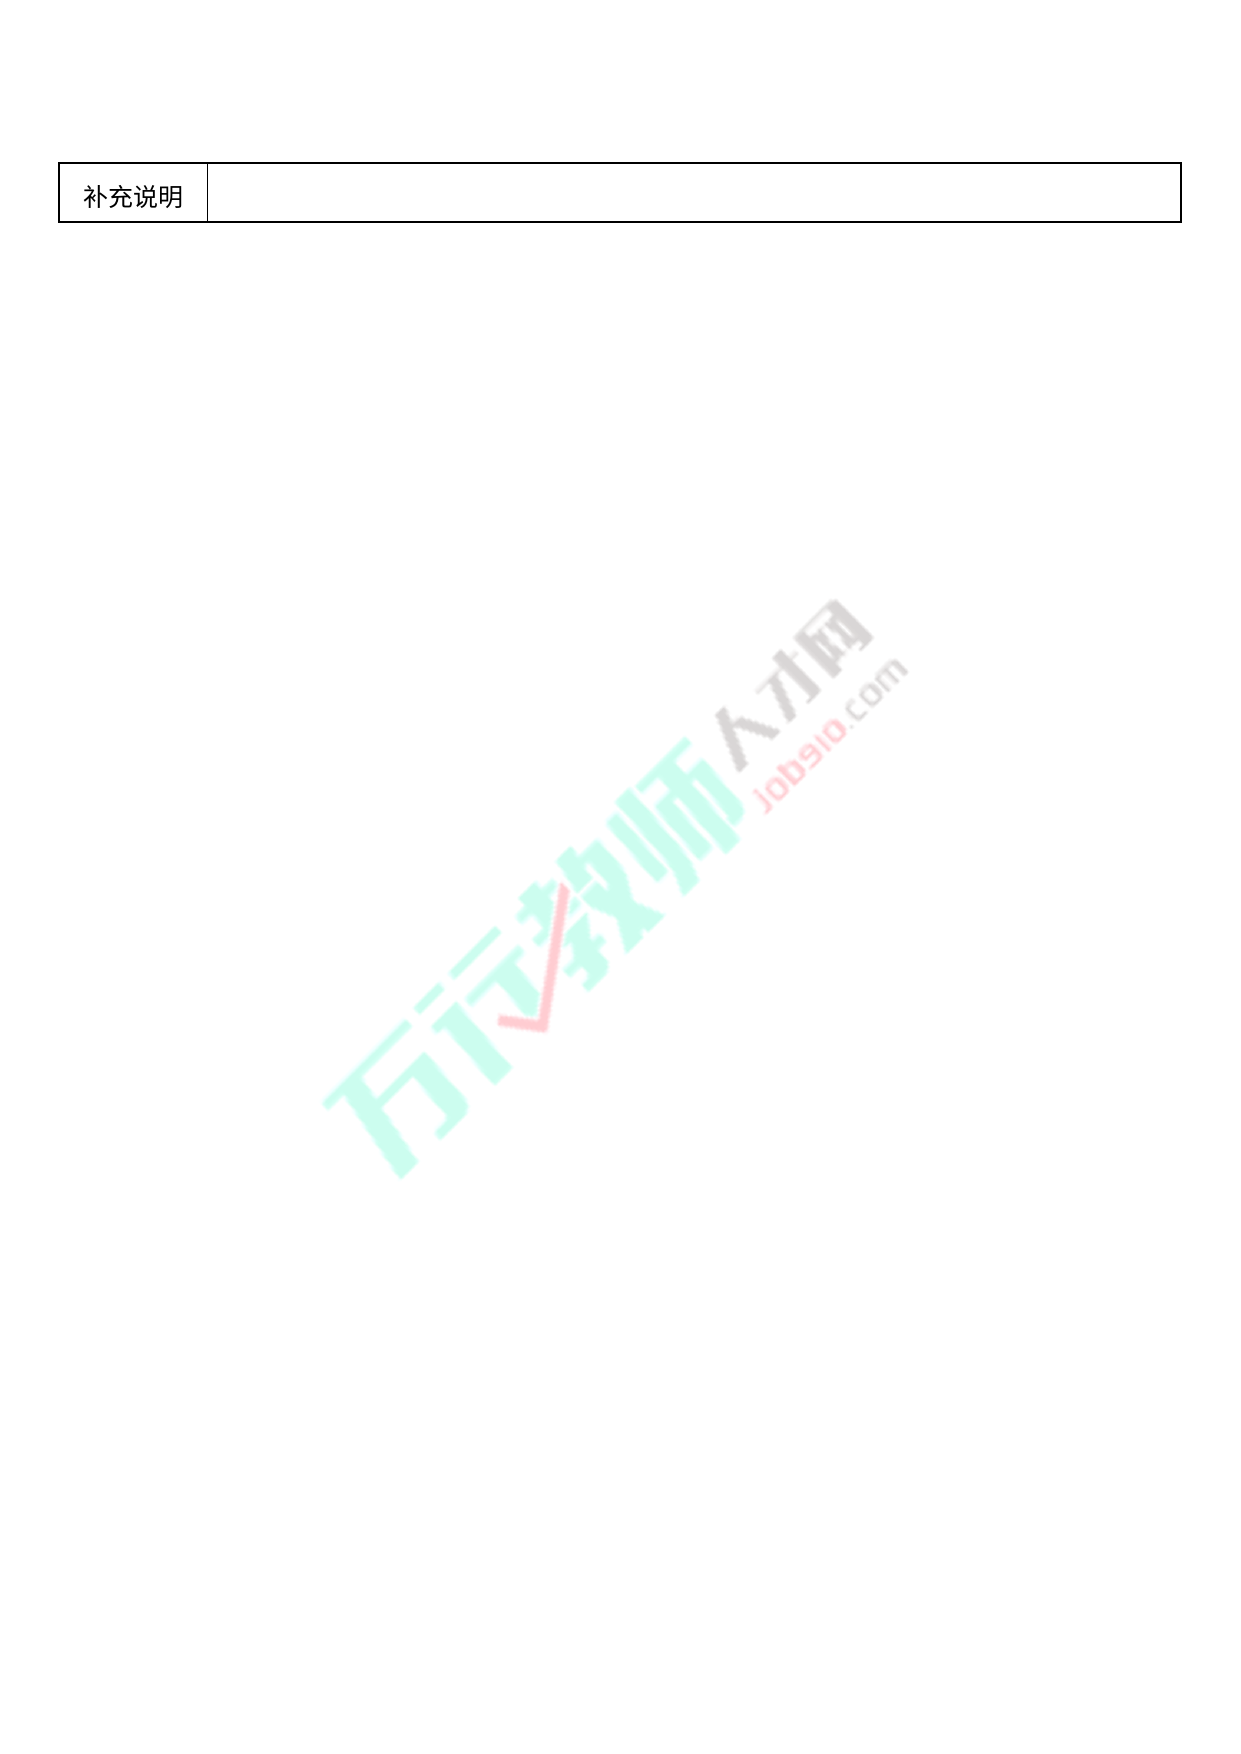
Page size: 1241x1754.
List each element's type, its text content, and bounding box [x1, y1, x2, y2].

table_cell [208, 164, 1180, 221]
table_cell 补充说明 [60, 164, 207, 221]
